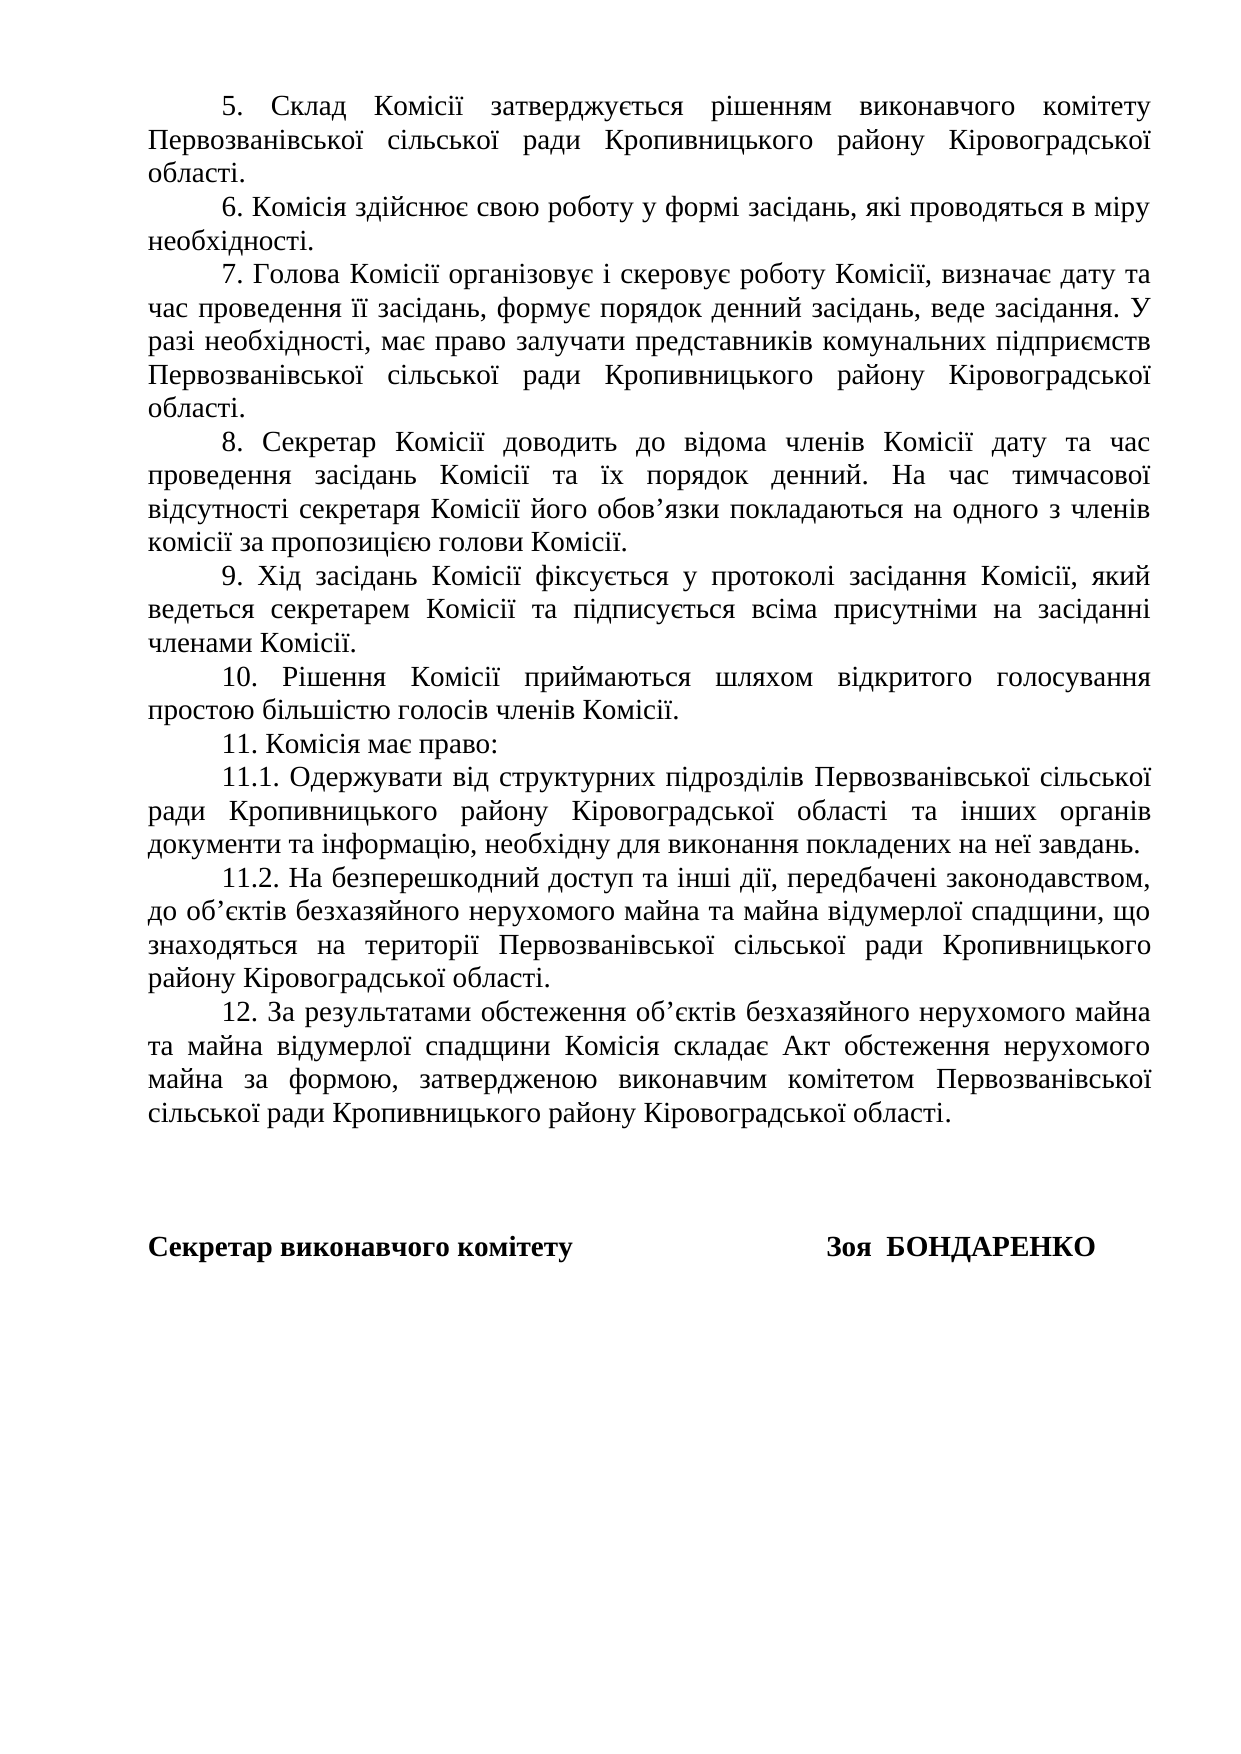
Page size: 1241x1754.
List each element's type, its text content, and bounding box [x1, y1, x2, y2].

text 5. Склад Комісії затверджується рішенням виконавчого комітету Первозванівської сільської ради Кропивницького району Кіровоградської області. [148, 88, 1152, 189]
text Секретар виконавчого комітету Зоя БОНДАРЕНКО [148, 1229, 1152, 1262]
text 10. Рішення Комісії приймаються шляхом відкритого голосування простою більшістю голосів членів Комісії. [148, 659, 1152, 726]
text 9. Хід засідань Комісії фіксується у протоколі засідання Комісії, який ведеться секретарем Комісії та підписується всіма присутніми на засіданні членами Комісії. [148, 558, 1152, 659]
text 8. Секретар Комісії доводить до відома членів Комісії дату та час проведення засідань Комісії та їх порядок денний. На час тимчасової відсутності секретаря Комісії його обов’язки покладаються на одного з членів комісії за пропозицією голови Комісії. [148, 424, 1152, 558]
text 6. Комісія здійснює свою роботу у формі засідань, які проводяться в міру необхідності. [148, 189, 1152, 256]
text 7. Голова Комісії організовує і скеровує роботу Комісії, визначає дату та час проведення її засідань, формує порядок денний засідань, веде засідання. У разі необхідності, має право залучати представників комунальних підприємств Первозванівської сільської ради Кропивницького району Кіровоградської області. [148, 256, 1152, 424]
text 11.1. Одержувати від структурних підрозділів Первозванівської сільської ради Кропивницького району Кіровоградської області та інших органів документи та інформацію, необхідну для виконання покладених на неї завдань. [148, 759, 1152, 860]
text 12. За результатами обстеження об’єктів безхазяйного нерухомого майна та майна відумерлої спадщини Комісія складає Акт обстеження нерухомого майна за формою, затвердженою виконавчим комітетом Первозванівської сільської ради Кропивницького району Кіровоградської області. [148, 994, 1152, 1128]
text 11.2. На безперешкодний доступ та інші дії, передбачені законодавством, до об’єктів безхазяйного нерухомого майна та майна відумерлої спадщини, що знаходяться на території Первозванівської сільської ради Кропивницького району Кіровоградської області. [148, 860, 1152, 994]
text 11. Комісія має право: [148, 726, 1152, 759]
